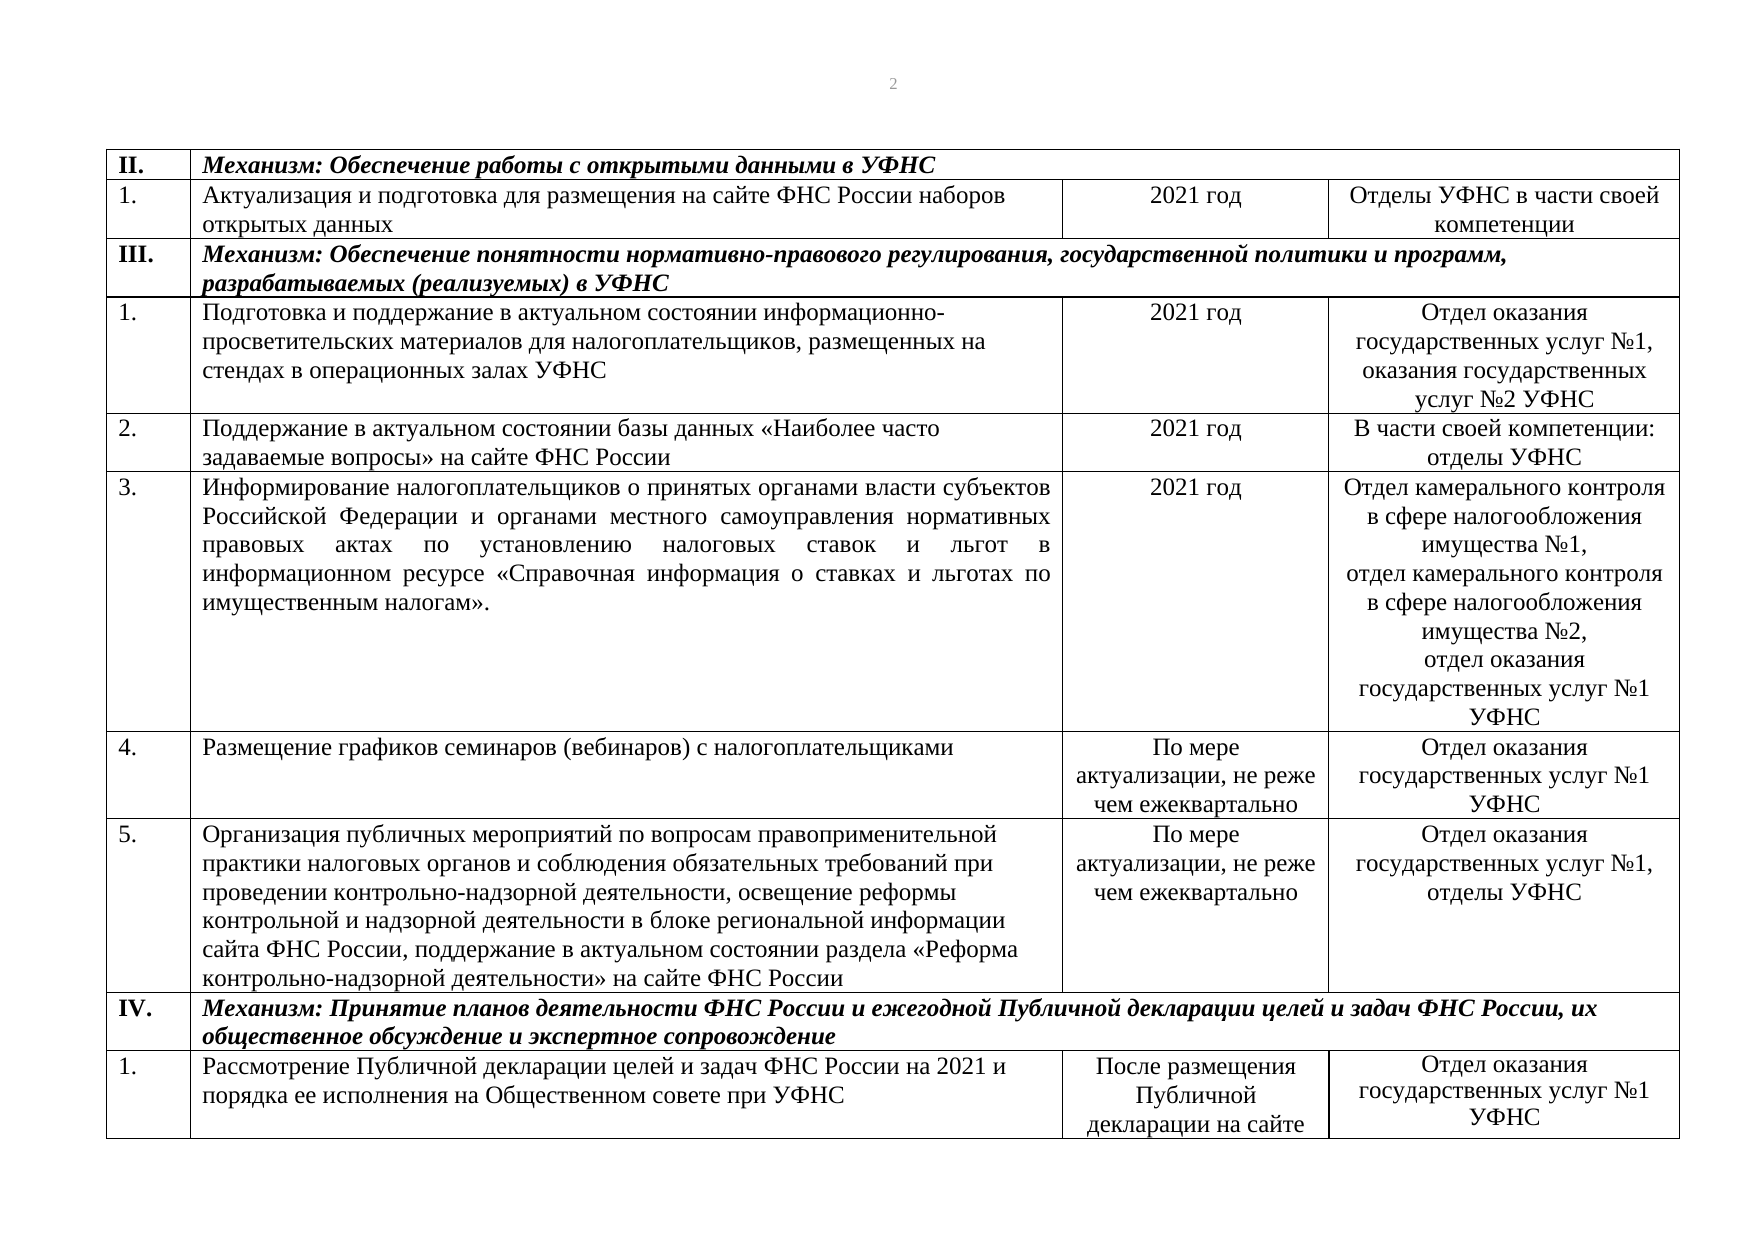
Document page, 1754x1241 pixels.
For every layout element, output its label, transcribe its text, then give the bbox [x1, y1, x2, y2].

table_cell 5. [107, 819, 190, 992]
table_cell Отдел оказания государственных услуг №1, отделы УФНС [1329, 819, 1679, 992]
table_cell Механизм: Обеспечение понятности нормативно-правового регулирования, государственной политики и программ, разрабатываемых (реализуемых) в УФНС [191, 239, 1679, 296]
table_cell 2021 год [1063, 180, 1328, 238]
table_cell Механизм: Обеспечение работы с открытыми данными в УФНС [191, 150, 1679, 179]
table_cell Подготовка и поддержание в актуальном состоянии информационно-просветительских материалов для налогоплательщиков, размещенных на стендах в операционных залах УФНС [191, 298, 1062, 412]
table_cell 3. [107, 472, 190, 731]
table_cell Актуализация и подготовка для размещения на сайте ФНС России наборов открытых данных [191, 180, 1062, 238]
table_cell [191, 1051, 1062, 1137]
table_cell 2. [107, 414, 190, 471]
table_cell 1. [107, 298, 190, 412]
table_cell По мере актуализации, не реже чем ежеквартально [1063, 732, 1328, 818]
table_cell Информирование налогоплательщиков о принятых органами власти субъектов Российской Федерации и органами местного самоуправления нормативных правовых актах по установлению налоговых ставок и льгот в информационном ресурсе «Справочная информация о ставках и льготах по имущественным налогам». [191, 472, 1062, 731]
table_cell 2021 год [1063, 414, 1328, 471]
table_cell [1063, 1051, 1328, 1137]
table_cell Отдел оказания государственных услуг №1, оказания государственных услуг №2 УФНС [1329, 298, 1679, 412]
table_cell Отделы УФНС в части своей компетенции [1329, 180, 1679, 238]
table_cell Размещение графиков семинаров (вебинаров) с налогоплательщиками [191, 732, 1062, 818]
table_cell 4. [107, 732, 190, 818]
table_cell II. [107, 150, 190, 179]
table_cell 1. [107, 1051, 190, 1137]
table_cell 1. [107, 180, 190, 238]
table_cell Отдел оказания государственных услуг №1 УФНС [1329, 732, 1679, 818]
table_cell В части своей компетенции: отделы УФНС [1329, 414, 1679, 471]
table_cell IV. [107, 993, 190, 1050]
table_cell III. [107, 239, 190, 296]
table_cell 2021 год [1063, 298, 1328, 412]
table_cell 2021 год [1063, 472, 1328, 731]
table_cell Поддержание в актуальном состоянии базы данных «Наиболее часто задаваемые вопросы» на сайте ФНС России [191, 414, 1062, 471]
table_cell Механизм: Принятие планов деятельности ФНС России и ежегодной Публичной декларации целей и задач ФНС России, их общественное обсуждение и экспертное сопровождение [191, 993, 1679, 1050]
table_cell По мере актуализации, не реже чем ежеквартально [1063, 819, 1328, 992]
table_cell Организация публичных мероприятий по вопросам правоприменительной практики налоговых органов и соблюдения обязательных требований при проведении контрольно-надзорной деятельности, освещение реформы контрольной и надзорной деятельности в блоке региональной информации сайта ФНС России, поддержание в актуальном состоянии раздела «Реформа контрольно-надзорной деятельности» на сайте ФНС России [191, 819, 1062, 992]
table_cell Отдел камерального контроля в сфере налогообложения имущества №1, отдел камерального контроля в сфере налогообложения имущества №2, отдел оказания государственных услуг №1 УФНС [1329, 472, 1679, 731]
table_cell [1330, 1051, 1679, 1137]
